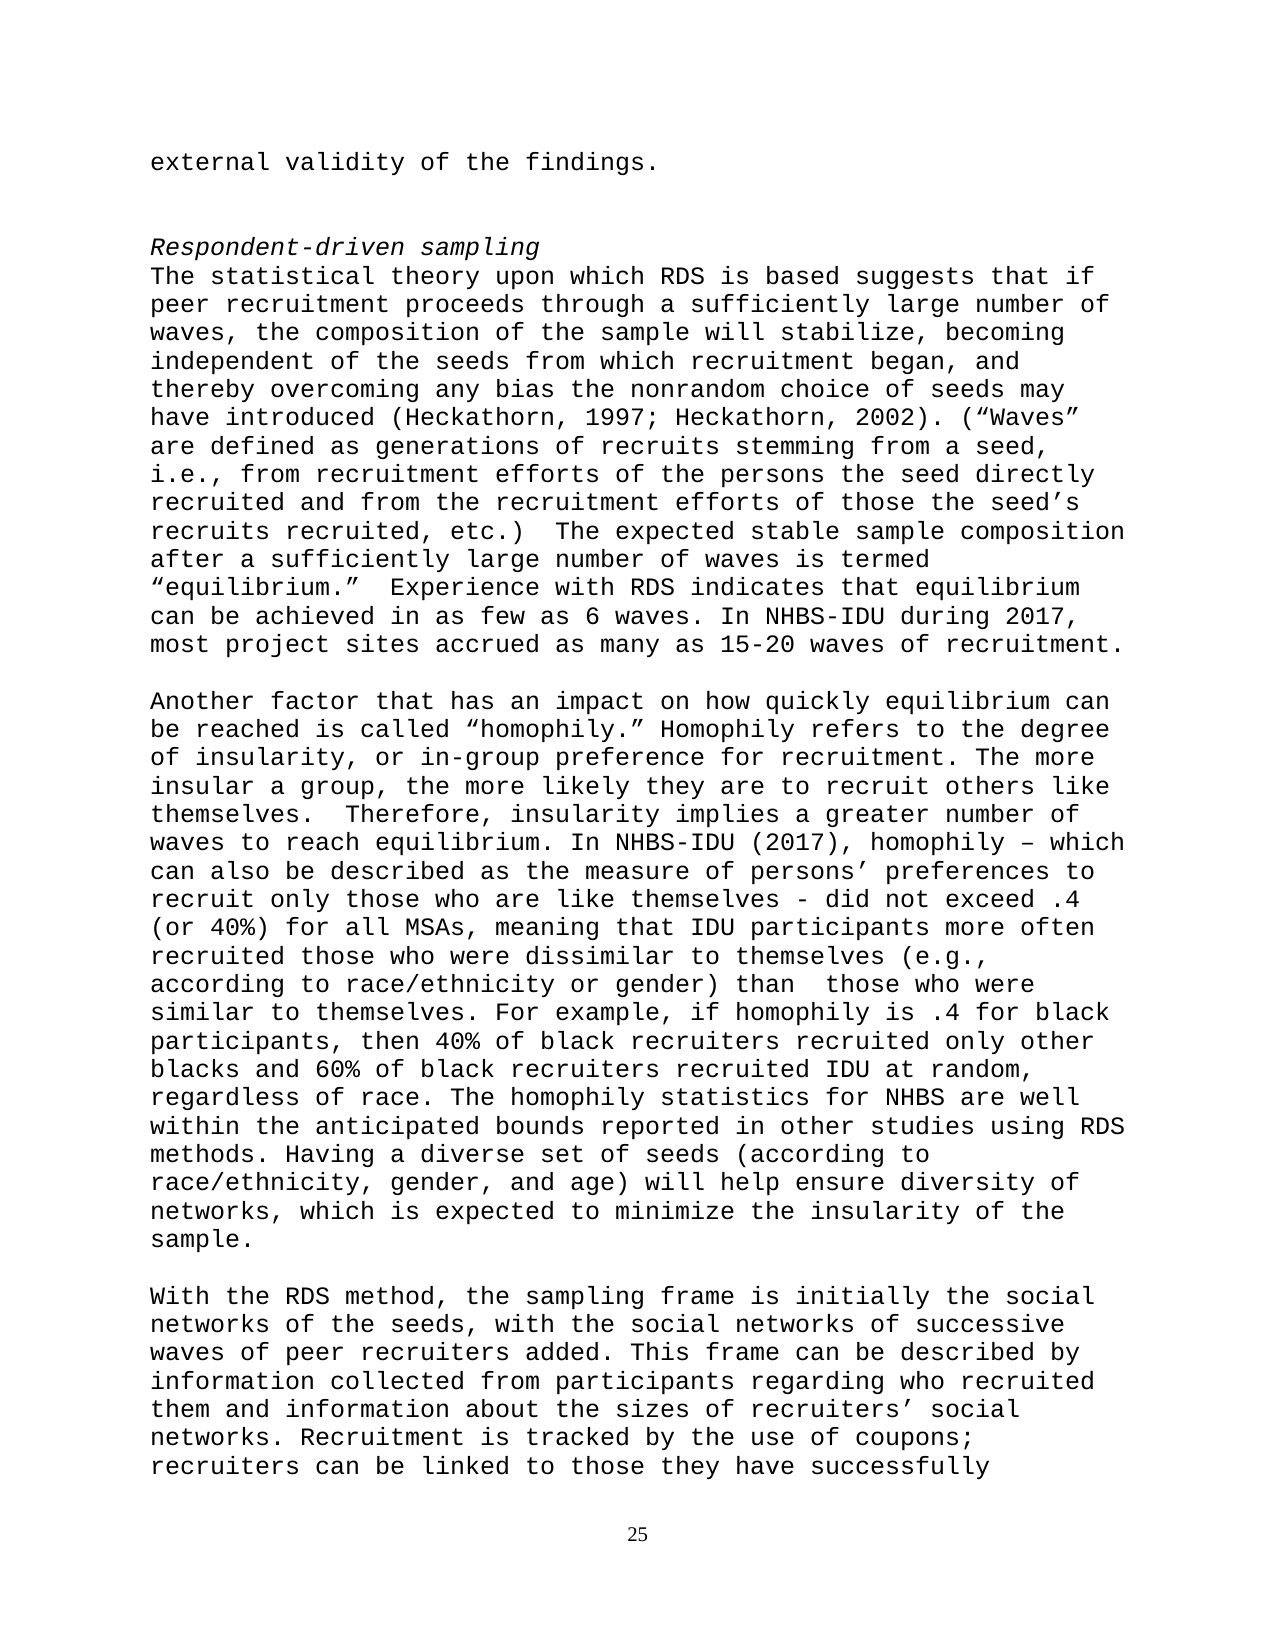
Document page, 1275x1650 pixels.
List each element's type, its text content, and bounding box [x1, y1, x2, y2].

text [150, 1283, 1125, 1482]
text The statistical theory upon which RDS is based suggests that if peer recruitment proceeds through a sufficiently large number of waves, the composition of the sample will stabilize, becoming independent of the seeds from which recruitment began, and thereby overcoming any bias the nonrandom choice of seeds may have introduced (Heckathorn, 1997; Heckathorn, 2002). (“Waves” are defined as generations of recruits stemming from a seed, i.e., from recruitment efforts of the persons the seed directly recruited and from the recruitment efforts of those the seed’s recruits recruited, etc.) The expected stable sample composition after a sufficiently large number of waves is termed “equilibrium.” Experience with RDS indicates that equilibrium can be achieved in as few as 6 waves. In NHBS-IDU during 2017, most project sites accrued as many as 15-20 waves of recruitment. [150, 263, 1125, 660]
text Respondent-driven sampling [150, 235, 1125, 263]
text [150, 150, 1125, 178]
text Another factor that has an impact on how quickly equilibrium can be reached is called “homophily.” Homophily refers to the degree of insularity, or in-group preference for recruitment. The more insular a group, the more likely they are to recruit others like themselves. Therefore, insularity implies a greater number of waves to reach equilibrium. In NHBS-IDU (2017), homophily – which can also be described as the measure of persons’ preferences to recruit only those who are like themselves - did not exceed .4 (or 40%) for all MSAs, meaning that IDU participants more often recruited those who were dissimilar to themselves (e.g., according to race/ethnicity or gender) than those who were similar to themselves. For example, if homophily is .4 for black participants, then 40% of black recruiters recruited only other blacks and 60% of black recruiters recruited IDU at random, regardless of race. The homophily statistics for NHBS are well within the anticipated bounds reported in other studies using RDS methods. Having a diverse set of seeds (according to race/ethnicity, gender, and age) will help ensure diversity of networks, which is expected to minimize the insularity of the sample. [150, 688, 1125, 1255]
